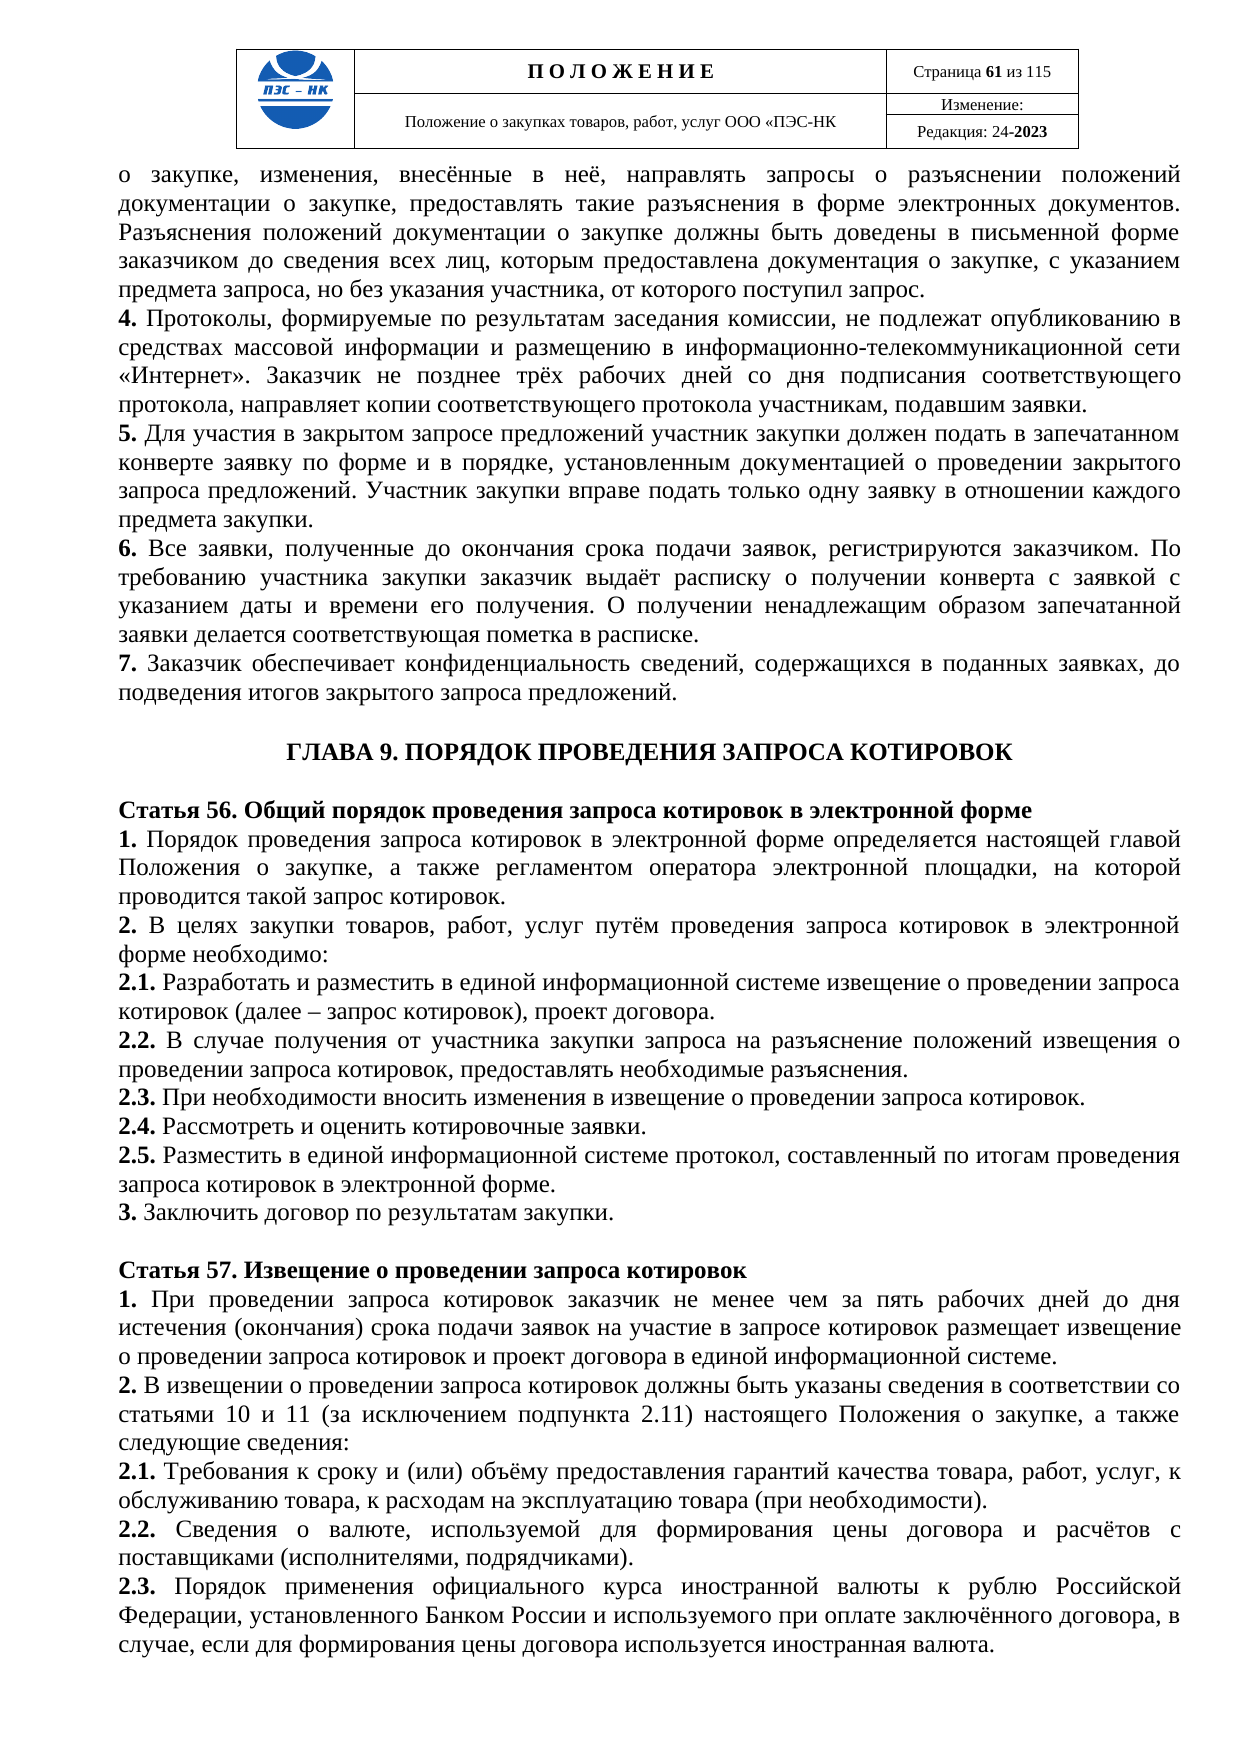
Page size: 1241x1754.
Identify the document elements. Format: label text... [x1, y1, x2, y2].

text 2.3. Порядок применения официального курса иностранной валюты к рублю Российской Федерации, установленного Банком России и используемого при оплате заключённого договора, в случае, если для формирования цены договора используется иностранная валюта. [118, 1571, 1181, 1657]
text 2.4. Рассмотреть и оценить котировочные заявки. [118, 1111, 1181, 1140]
subtitle Статья 56. Общий порядок проведения запроса котировок в электронной форме [118, 795, 1181, 824]
text 3. Заключить договор по результатам закупки. [118, 1197, 1181, 1226]
picture [257, 49, 334, 130]
text 1. Порядок проведения запроса котировок в электронной форме определяется настоящей главой Положения о закупке, а также регламентом оператора электронной площадки, на которой проводится такой запрос котировок. [118, 824, 1181, 910]
text 4. Протоколы, формируемые по результатам заседания комиссии, не подлежат опубликованию в средствах массовой информации и размещению в информационно-телекоммуникационной сети «Интернет». Заказчик не позднее трёх рабочих дней со дня подписания соответствующего протокола, направляет копии соответствующего протокола участникам, подавшим заявки. [118, 303, 1181, 418]
text 2. В извещении о проведении запроса котировок должны быть указаны сведения в соответствии со статьями 10 и 11 (за исключением подпункта 2.11) настоящего Положения о закупке, а также следующие сведения: [118, 1370, 1181, 1456]
text 2.3. При необходимости вносить изменения в извещение о проведении запроса котировок. [118, 1082, 1181, 1111]
text 2.2. В случае получения от участника закупки запроса на разъяснение положений извещения о проведении запроса котировок, предоставлять необходимые разъяснения. [118, 1025, 1181, 1082]
text 2.5. Разместить в единой информационной системе протокол, составленный по итогам проведения запроса котировок в электронной форме. [118, 1140, 1181, 1197]
text 2.1. Разработать и разместить в единой информационной системе извещение о проведении запроса котировок (далее – запрос котировок), проект договора. [118, 967, 1181, 1025]
text 2. В целях закупки товаров, работ, услуг путём проведения запроса котировок в электронной форме необходимо: [118, 910, 1181, 967]
text 5. Для участия в закрытом запросе предложений участник закупки должен подать в запечатанном конверте заявку по форме и в порядке, установленным документацией о проведении закрытого запроса предложений. Участник закупки вправе подать только одну заявку в отношении каждого предмета закупки. [118, 418, 1181, 533]
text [118, 159, 1181, 303]
text 6. Все заявки, полученные до окончания срока подачи заявок, регистрируются заказчиком. По требованию участника закупки заказчик выдаёт расписку о получении конверта с заявкой с указанием даты и времени его получения. О получении ненадлежащим образом запечатанной заявки делается соответствующая пометка в расписке. [118, 533, 1181, 648]
subtitle ГЛАВА 9. ПОРЯДОК ПРОВЕДЕНИЯ ЗАПРОСА КОТИРОВОК [118, 737, 1181, 766]
text 2.2. Сведения о валюте, используемой для формирования цены договора и расчётов с поставщиками (исполнителями, подрядчиками). [118, 1514, 1181, 1571]
subtitle Статья 57. Извещение о проведении запроса котировок [118, 1255, 1181, 1284]
text 7. Заказчик обеспечивает конфиденциальность сведений, содержащихся в поданных заявках, до подведения итогов закрытого запроса предложений. [118, 648, 1181, 705]
text 1. При проведении запроса котировок заказчик не менее чем за пять рабочих дней до дня истечения (окончания) срока подачи заявок на участие в запросе котировок размещает извещение о проведении запроса котировок и проект договора в единой информационной системе. [118, 1284, 1181, 1370]
text 2.1. Требования к сроку и (или) объёму предоставления гарантий качества товара, работ, услуг, к обслуживанию товара, к расходам на эксплуатацию товара (при необходимости). [118, 1456, 1181, 1514]
